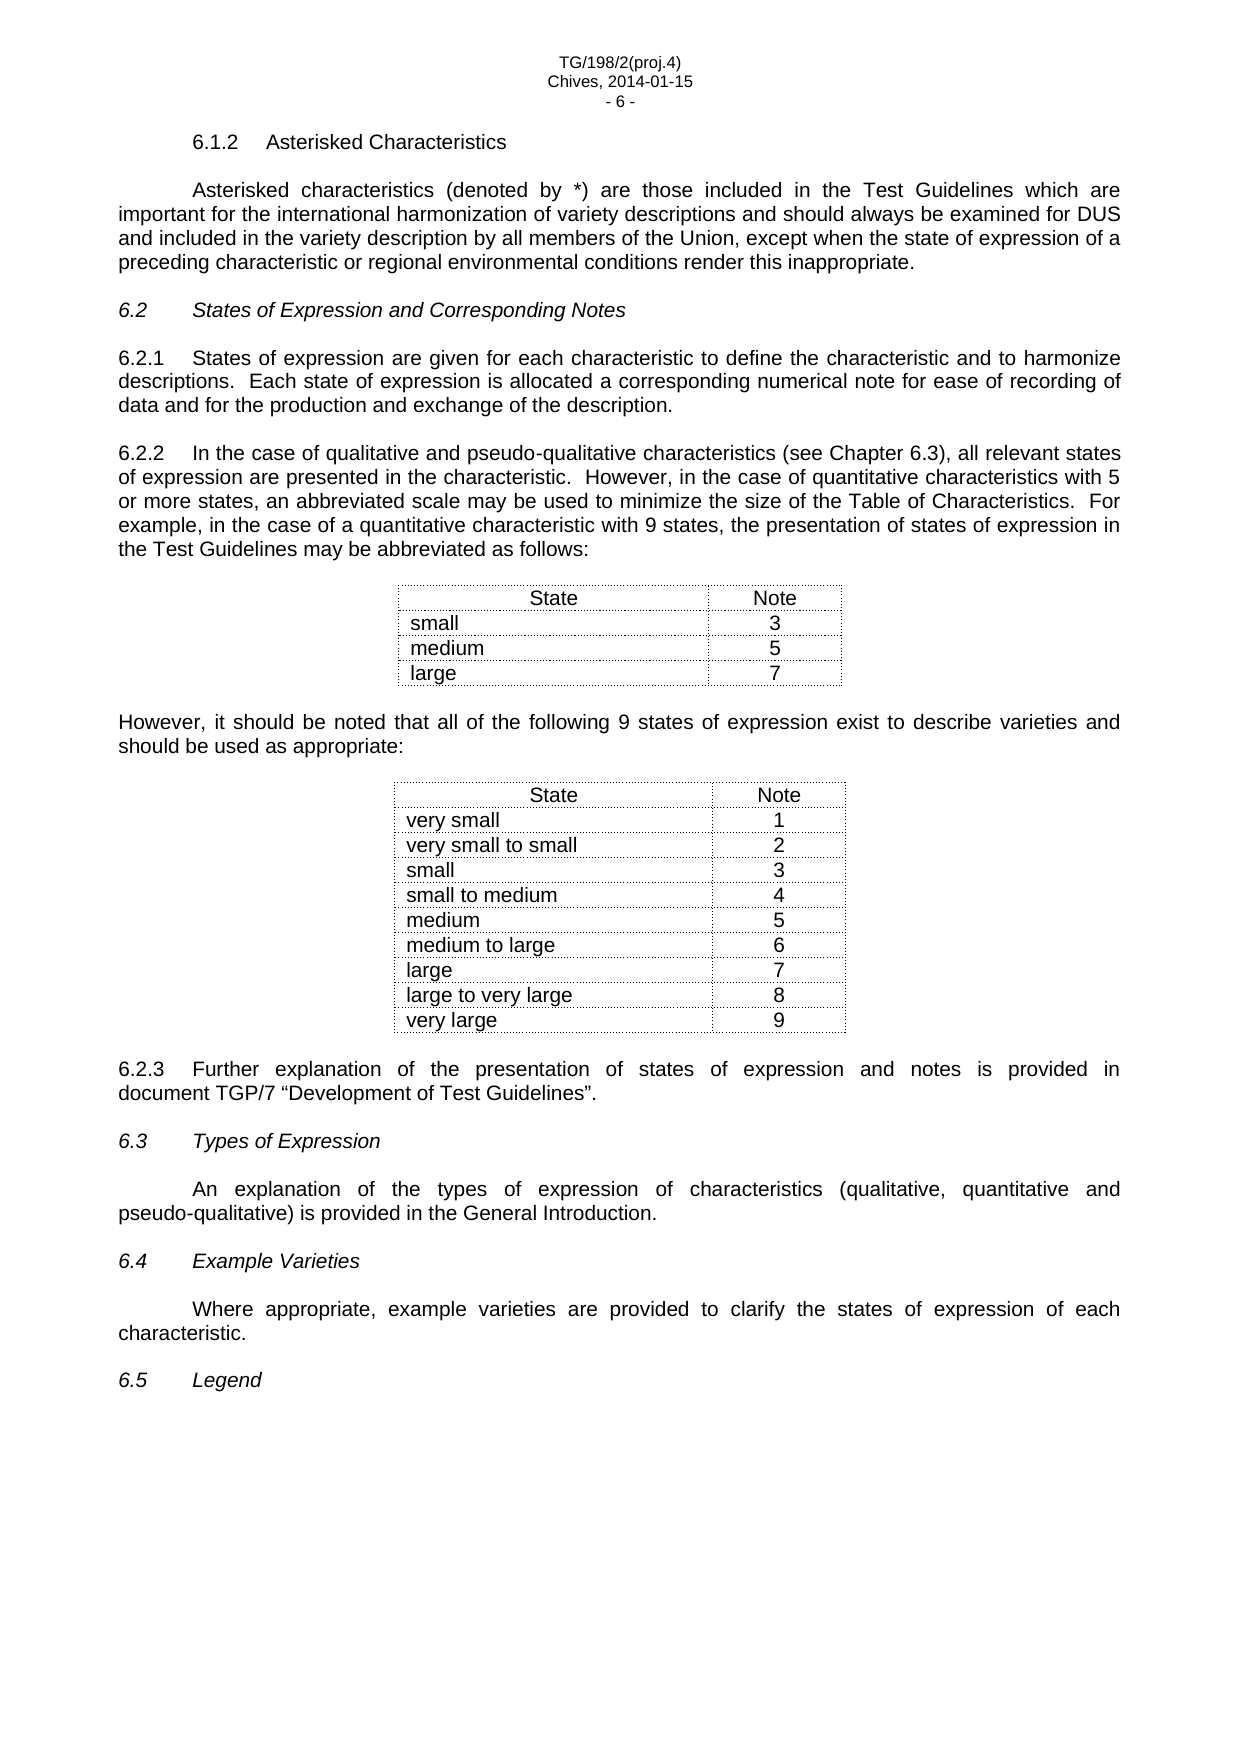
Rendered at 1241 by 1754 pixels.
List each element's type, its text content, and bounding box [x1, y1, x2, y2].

table_cell medium [395, 907, 712, 932]
text However, it should be noted that all of the following 9 states of expression exist to describe varieties and should be used as appropriate: [118, 710, 1122, 758]
text Asterisked characteristics (denoted by *) are those included in the Test Guidelines which are important for the international harmonization of variety descriptions and should always be examined for DUS and included in the variety description by all members of the Union, except when the state of expression of a preceding characteristic or regional environmental conditions render this inappropriate. [118, 178, 1122, 273]
table_cell large to very large [395, 982, 712, 1007]
table_cell very large [395, 1007, 712, 1032]
table_cell 8 [713, 982, 845, 1007]
table_cell 4 [713, 882, 845, 907]
table_header Note [713, 782, 845, 807]
table_cell 9 [713, 1007, 845, 1032]
table_cell 3 [713, 857, 845, 882]
table_header State [399, 585, 708, 610]
table_cell 6 [713, 932, 845, 957]
table_cell small to medium [395, 882, 712, 907]
table_cell small [399, 610, 708, 635]
table_cell 1 [713, 807, 845, 832]
table_cell medium to large [395, 932, 712, 957]
table_cell large [395, 957, 712, 982]
subtitle 6.5 Legend [118, 1368, 1122, 1392]
subtitle 6.3 Types of Expression [118, 1129, 1122, 1153]
subtitle 6.2 States of Expression and Corresponding Notes [118, 297, 1122, 321]
table_cell very small [395, 807, 712, 832]
table_cell 2 [713, 832, 845, 857]
table_cell very small to small [395, 832, 712, 857]
table_cell large [399, 660, 708, 685]
table_header Note [708, 585, 841, 610]
subtitle 6.1.2 Asterisked Characteristics [118, 130, 1122, 154]
table_header State [395, 782, 712, 807]
text 6.2.1 States of expression are given for each characteristic to define the characteristic and to harmonize descriptions. Each state of expression is allocated a corresponding numerical note for ease of recording of data and for the production and exchange of the description. [118, 345, 1122, 417]
table_cell 7 [713, 957, 845, 982]
table_cell small [395, 857, 712, 882]
text An explanation of the types of expression of characteristics (qualitative, quantitative and pseudo-qualitative) is provided in the General Introduction. [118, 1177, 1122, 1224]
subtitle 6.4 Example Varieties [118, 1248, 1122, 1272]
text 6.2.2 In the case of qualitative and pseudo-qualitative characteristics (see Chapter 6.3), all relevant states of expression are presented in the characteristic. However, in the case of quantitative characteristics with 5 or more states, an abbreviated scale may be used to minimize the size of the Table of Characteristics. For example, in the case of a quantitative characteristic with 9 states, the presentation of states of expression in the Test Guidelines may be abbreviated as follows: [118, 441, 1122, 561]
table_cell 5 [713, 907, 845, 932]
text 6.2.3 Further explanation of the presentation of states of expression and notes is provided in document TGP/7 “Development of Test Guidelines”. [118, 1057, 1122, 1105]
text Where appropriate, example varieties are provided to clarify the states of expression of each characteristic. [118, 1296, 1122, 1344]
table_cell medium [399, 635, 708, 660]
table_cell 5 [708, 635, 841, 660]
table_cell 7 [708, 660, 841, 685]
table_cell 3 [708, 610, 841, 635]
